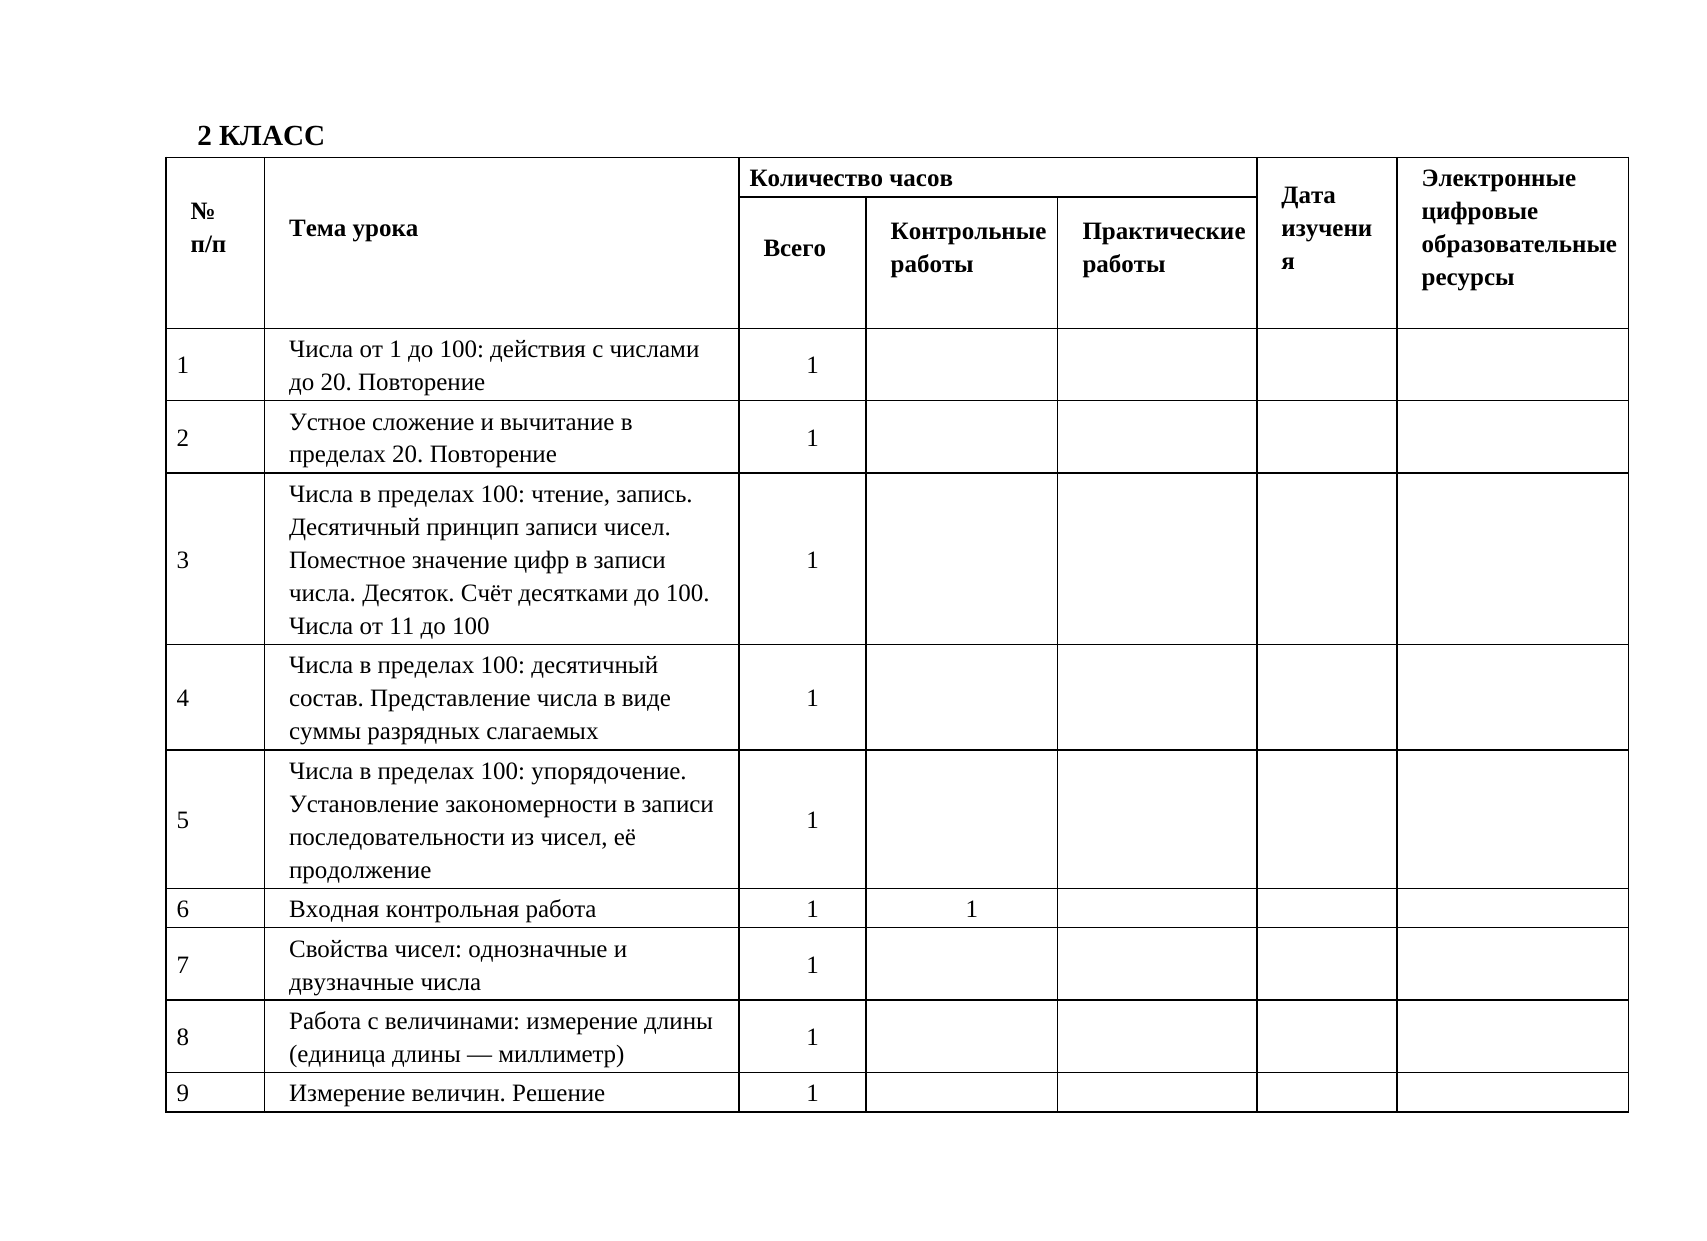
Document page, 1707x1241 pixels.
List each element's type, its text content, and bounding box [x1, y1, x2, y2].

table_cell [1258, 1001, 1396, 1072]
table_cell Входная контрольная работа [265, 889, 738, 927]
table_cell [1258, 751, 1396, 887]
table_cell Числа в пределах 100: чтение, запись. Десятичный принцип записи чисел. Поместное значение цифр в записи числа. Десяток. Счёт десятками до 100. Числа от 11 до 100 [265, 474, 738, 644]
table_cell [1398, 474, 1628, 644]
table_cell [1258, 1073, 1396, 1111]
table_cell 1 [740, 1001, 865, 1072]
table_cell [867, 928, 1057, 999]
table_cell [1258, 401, 1396, 472]
table_cell [1398, 401, 1628, 472]
table_cell 7 [167, 928, 264, 999]
table_cell 1 [740, 1073, 865, 1111]
table_cell 1 [167, 329, 264, 400]
table_cell 1 [740, 474, 865, 644]
table_cell Числа в пределах 100: упорядочение. Установление закономерности в записи последовательности из чисел, её продолжение [265, 751, 738, 887]
table_cell [1058, 474, 1256, 644]
table_cell [1058, 329, 1256, 400]
table_header Электронные цифровые образовательные ресурсы [1398, 158, 1628, 327]
table_cell [1398, 1001, 1628, 1072]
table_cell [1398, 329, 1628, 400]
table_cell Практические работы [1058, 198, 1256, 327]
table_cell 9 [167, 1073, 264, 1111]
table_cell 1 [867, 889, 1057, 927]
table_cell [1398, 751, 1628, 887]
table_cell [1058, 928, 1256, 999]
table_cell [1258, 329, 1396, 400]
table_cell [1258, 645, 1396, 749]
table_cell Числа от 1 до 100: действия с числами до 20. Повторение [265, 329, 738, 400]
table_cell [1398, 1073, 1628, 1111]
table_cell 1 [740, 928, 865, 999]
table_cell 1 [740, 645, 865, 749]
table_cell 1 [740, 751, 865, 887]
table_cell Числа в пределах 100: десятичный состав. Представление числа в виде суммы разрядных слагаемых [265, 645, 738, 749]
table_cell [1398, 889, 1628, 927]
table_cell [1058, 1001, 1256, 1072]
table_cell [867, 474, 1057, 644]
table_header Количество часов [740, 158, 1256, 196]
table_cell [265, 1073, 738, 1111]
table_cell [867, 751, 1057, 887]
table_cell 8 [167, 1001, 264, 1072]
table_cell [1258, 474, 1396, 644]
table_cell 5 [167, 751, 264, 887]
table_cell [1058, 645, 1256, 749]
table_cell 2 [167, 401, 264, 472]
table_cell [1258, 889, 1396, 927]
table_cell Всего [740, 198, 865, 327]
table_cell [1258, 928, 1396, 999]
table_cell [867, 645, 1057, 749]
table_cell [1058, 751, 1256, 887]
table_cell [1058, 401, 1256, 472]
table_cell Устное сложение и вычитание в пределах 20. Повторение [265, 401, 738, 472]
table_cell [1398, 928, 1628, 999]
table_cell [867, 401, 1057, 472]
table_cell 3 [167, 474, 264, 644]
text 2 КЛАСС [190, 118, 1618, 152]
table_header Дата изучения [1258, 158, 1396, 327]
table_cell [867, 1001, 1057, 1072]
table_cell Работа с величинами: измерение длины (единица длины — миллиметр) [265, 1001, 738, 1072]
table_cell Контрольные работы [867, 198, 1057, 327]
table_cell [867, 329, 1057, 400]
table_cell 1 [740, 329, 865, 400]
table_cell [867, 1073, 1057, 1111]
table_cell [1398, 645, 1628, 749]
table_cell [1058, 1073, 1256, 1111]
table_cell Свойства чисел: однозначные и двузначные числа [265, 928, 738, 999]
table_header Тема урока [265, 158, 738, 327]
table_cell 6 [167, 889, 264, 927]
table_cell 1 [740, 401, 865, 472]
table_header № п/п [167, 158, 264, 327]
table_cell 4 [167, 645, 264, 749]
table_cell [1058, 889, 1256, 927]
table_cell 1 [740, 889, 865, 927]
